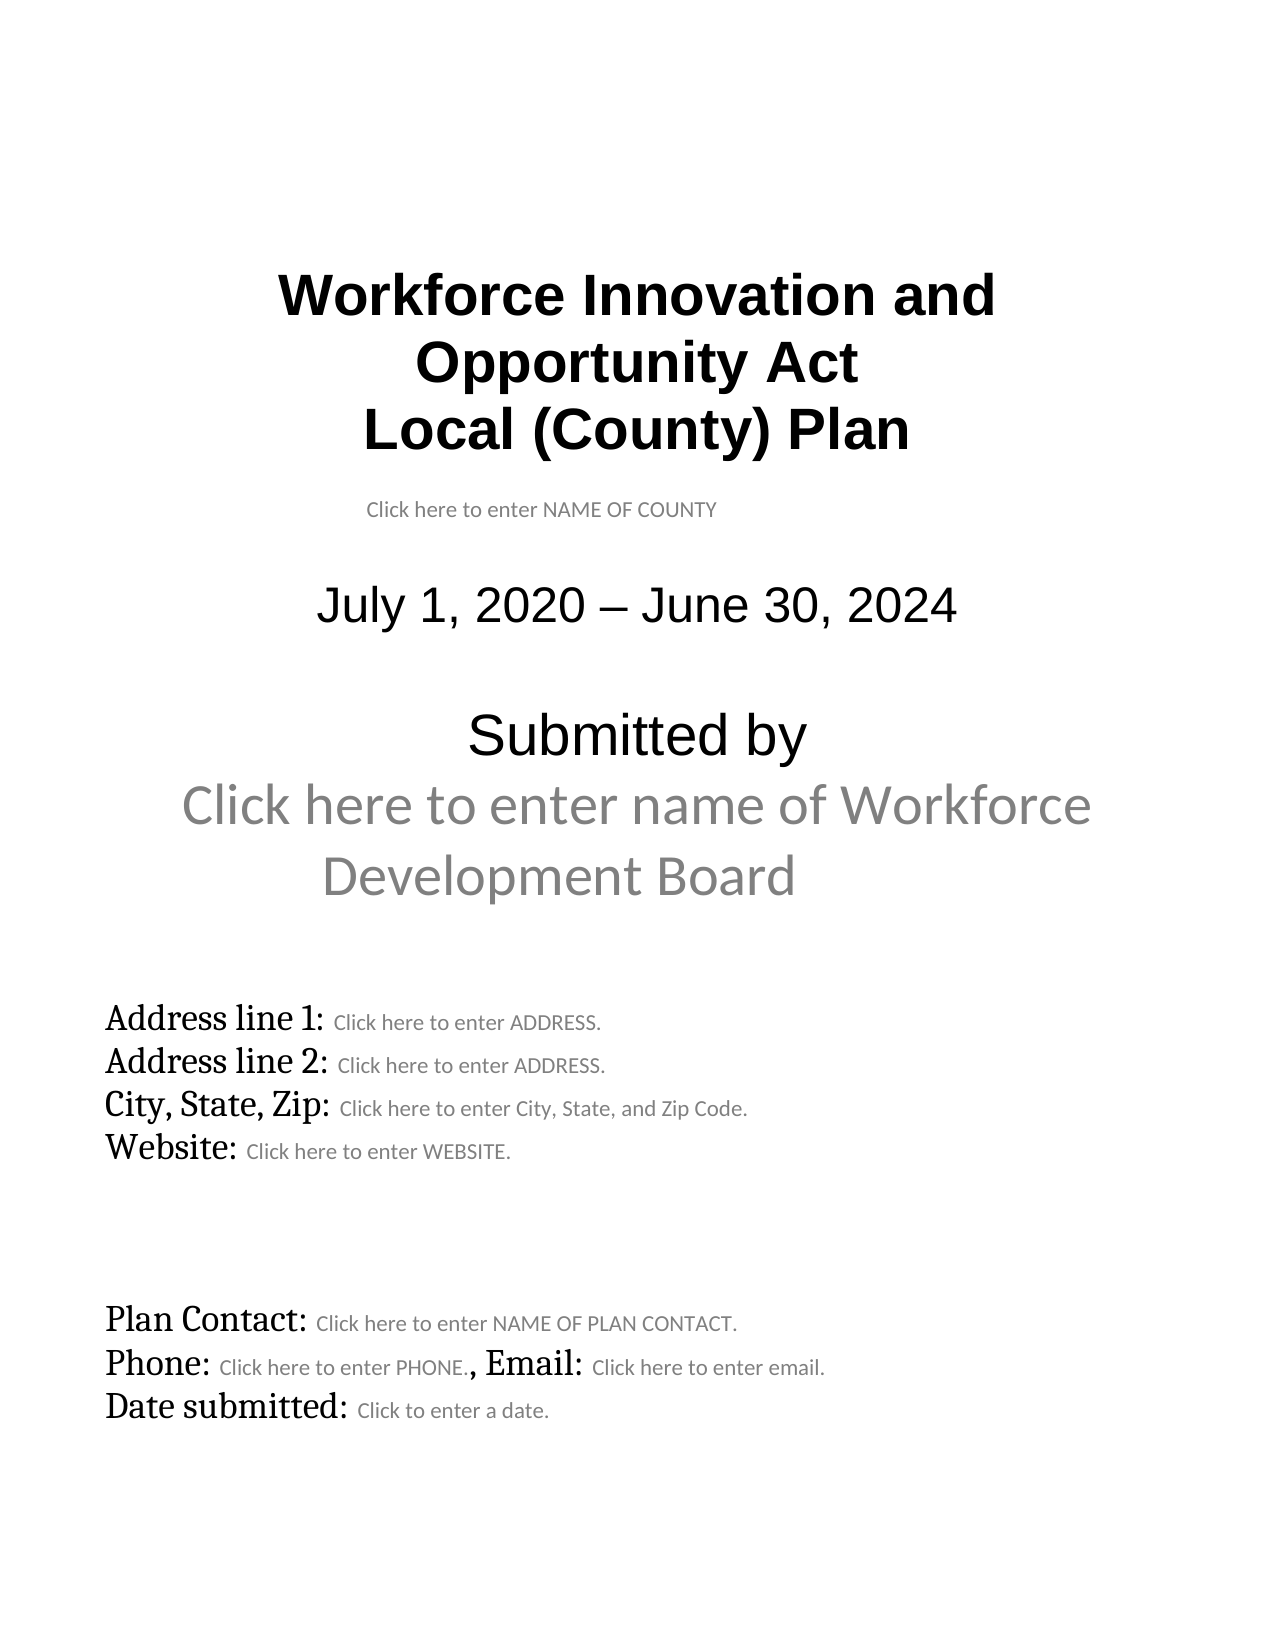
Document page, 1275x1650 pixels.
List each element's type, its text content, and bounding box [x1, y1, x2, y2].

text Plan Contact: [105, 1298, 1170, 1341]
text July 1, 2020 – June 30, 2024 [105, 576, 1170, 633]
text Local (County) Plan [105, 394, 1170, 462]
text Website: [105, 1126, 1170, 1169]
text Submitted by [105, 700, 1170, 767]
text Phone: , Email: [105, 1341, 1170, 1384]
text Workforce Innovation and Opportunity Act [105, 260, 1170, 394]
text Date submitted: [105, 1384, 1170, 1427]
text Address line 1: [105, 996, 1170, 1039]
text Address line 2: [105, 1039, 1170, 1082]
text City, State, Zip: [105, 1082, 1170, 1126]
